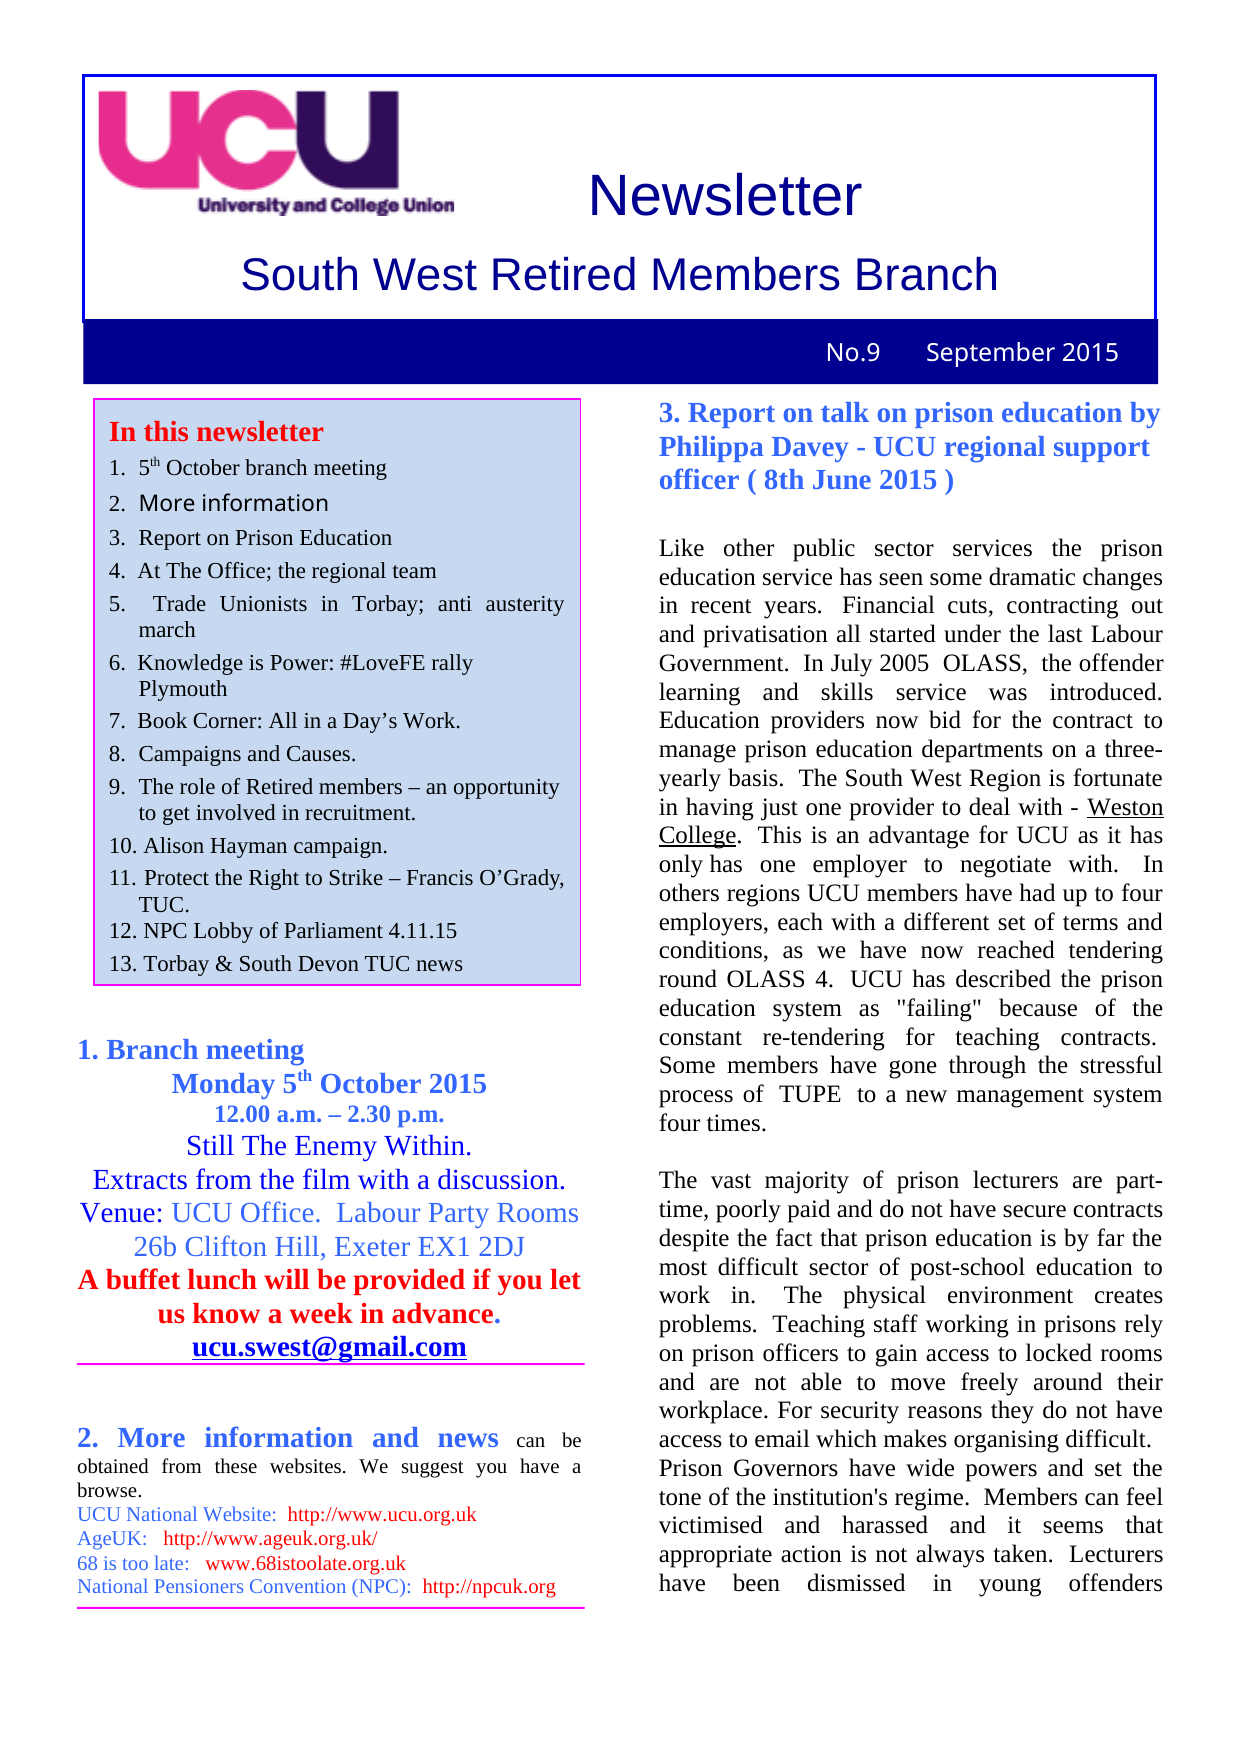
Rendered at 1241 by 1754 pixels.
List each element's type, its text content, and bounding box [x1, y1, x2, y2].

text Monday 5th October 2015 [77, 1066, 582, 1099]
text Like other public sector services the prison education service has seen some dramatic changes in recent years. Financial cuts, contracting out and privatisation all started under the last Labour Government. In July 2005 OLASS, the offender learning and skills service was introduced. Education providers now bid for the contract to manage prison education departments on a three-yearly basis. The South West Region is fortunate in having just one provider to deal with - Weston College. This is an advantage for UCU as it has only has one employer to negotiate with. In others regions UCU members have had up to four employers, each with a different set of terms and conditions, as we have now reached tendering round OLASS 4. UCU has described the prison education system as "failing" because of the constant re-tendering for teaching contracts. Some members have gone through the stressful process of TUPE to a new management system four times. [658, 533, 1163, 1137]
text 12.00 a.m. – 2.30 p.m. [77, 1099, 582, 1128]
text 26b Clifton Hill, Exeter EX1 2DJ [77, 1229, 582, 1262]
text 68 is too late: www.68istoolate.org.uk [77, 1550, 582, 1574]
text 1. Branch meeting [77, 1032, 582, 1066]
text A buffet lunch will be provided if you let us know a week in advance. ucu.swest@gmail.com [77, 1262, 582, 1363]
text Extracts from the film with a discussion. Venue: UCU Office. Labour Party Rooms [77, 1162, 582, 1229]
text 3. Report on talk on prison education by Philippa Davey - UCU regional support officer ( 8th June 2015 ) [658, 395, 1163, 496]
text AgeUK: http://www.ageuk.org.uk/ [77, 1526, 582, 1550]
text UCU National Website: http://www.ucu.org.uk [77, 1502, 582, 1526]
text 2. More information and news can be obtained from these websites. We suggest you have a browse. [77, 1421, 582, 1502]
picture [98, 90, 455, 216]
text Still The Enemy Within. [77, 1128, 582, 1162]
text National Pensioners Convention (NPC): http://npcuk.org [77, 1574, 582, 1598]
